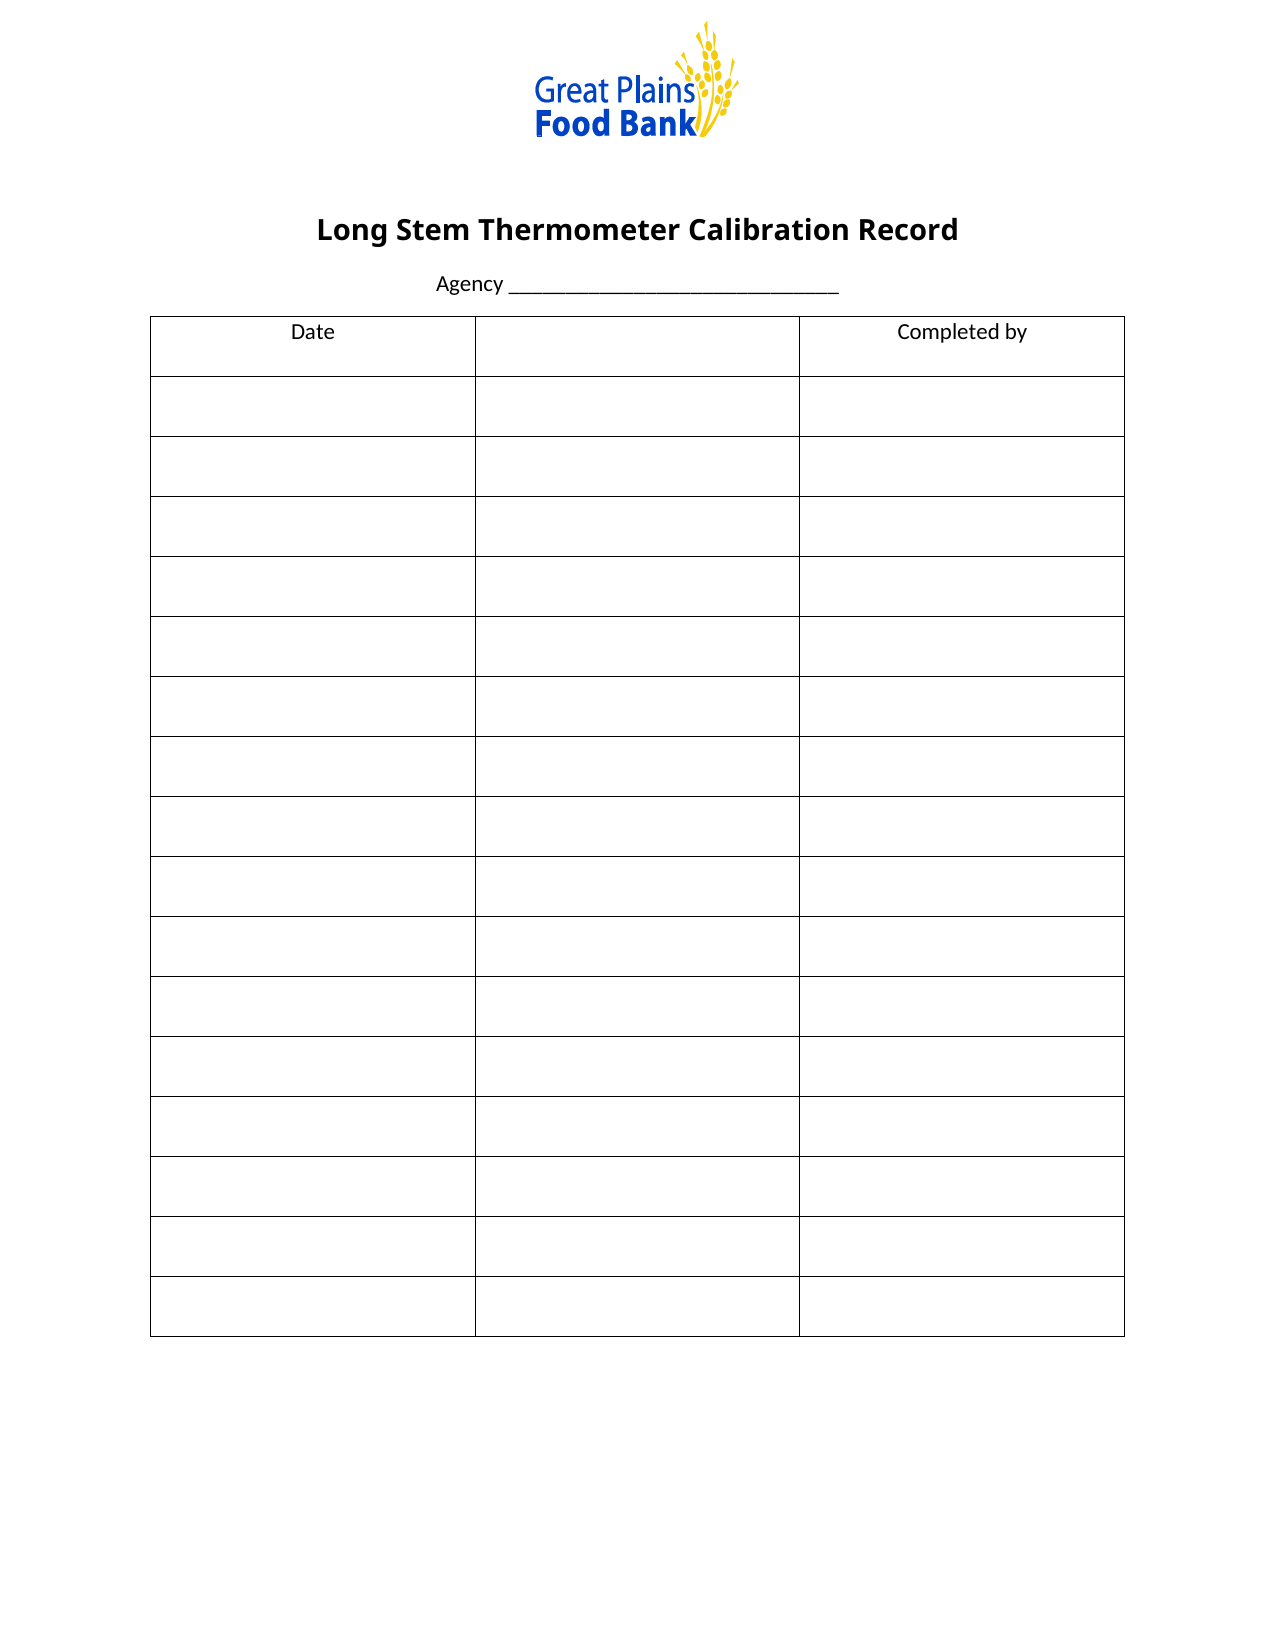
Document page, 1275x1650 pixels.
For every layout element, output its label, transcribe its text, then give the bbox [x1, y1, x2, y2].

table_cell [800, 1097, 1124, 1156]
table_cell [151, 437, 475, 496]
table_cell [151, 1277, 475, 1336]
text Long Stem Thermometer Calibration Record [150, 209, 1125, 249]
table_cell [476, 617, 799, 676]
table_cell [800, 977, 1124, 1036]
table_cell [151, 917, 475, 976]
table_cell [151, 1217, 475, 1276]
text Agency _____________________________ [150, 269, 1125, 297]
table_cell [476, 977, 799, 1036]
table_cell [476, 1157, 799, 1216]
table_cell [476, 737, 799, 796]
table_header Date [151, 317, 475, 376]
table_cell [800, 437, 1124, 496]
table_cell [476, 1037, 799, 1096]
table_cell [800, 1037, 1124, 1096]
table_cell [476, 1277, 799, 1336]
table_cell [151, 1037, 475, 1096]
table_cell [800, 797, 1124, 856]
table_cell [800, 917, 1124, 976]
table_cell [151, 497, 475, 556]
table_cell [476, 497, 799, 556]
table_cell [476, 857, 799, 916]
table_cell [151, 677, 475, 736]
table_cell [476, 917, 799, 976]
table_cell [800, 737, 1124, 796]
table_cell [476, 377, 799, 436]
table_cell [151, 977, 475, 1036]
table_cell [476, 437, 799, 496]
table_cell [476, 677, 799, 736]
table_cell [476, 797, 799, 856]
table_cell [151, 1097, 475, 1156]
table_cell [800, 377, 1124, 436]
table_cell [476, 557, 799, 616]
table_cell [800, 857, 1124, 916]
table_cell [151, 557, 475, 616]
table_cell [800, 677, 1124, 736]
table_header [476, 317, 799, 376]
table_cell [800, 1157, 1124, 1216]
table_cell [151, 617, 475, 676]
table_cell [800, 497, 1124, 556]
table_cell [476, 1097, 799, 1156]
table_cell [800, 617, 1124, 676]
table_cell [476, 1217, 799, 1276]
table_cell [151, 797, 475, 856]
table_cell [800, 557, 1124, 616]
table_cell [800, 1217, 1124, 1276]
table_cell [151, 857, 475, 916]
table_cell [151, 1157, 475, 1216]
table_header Completed by [800, 317, 1124, 376]
table_cell [800, 1277, 1124, 1336]
table_cell [151, 737, 475, 796]
table_cell [151, 377, 475, 436]
